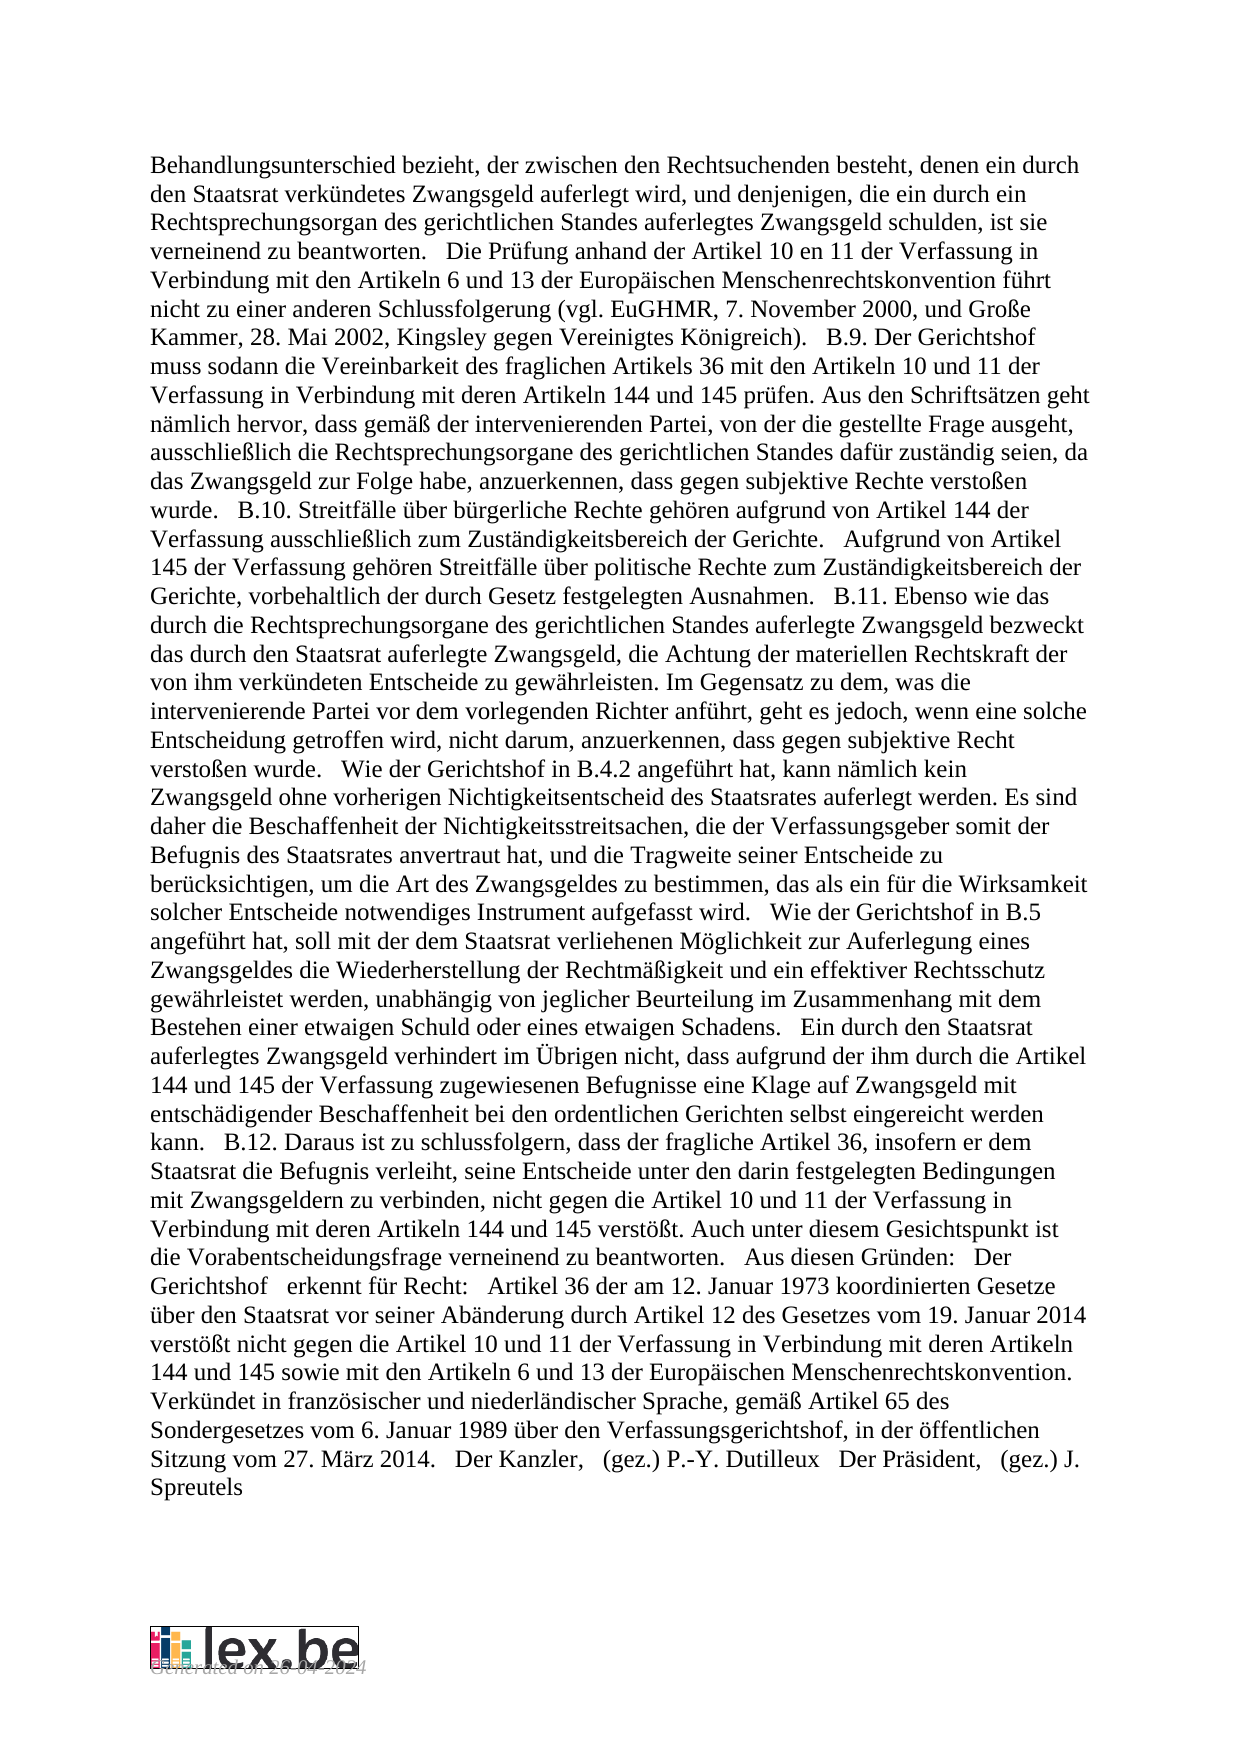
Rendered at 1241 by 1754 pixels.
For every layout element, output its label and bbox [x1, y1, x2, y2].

picture [151, 1627, 358, 1668]
text [150, 150, 1090, 1501]
